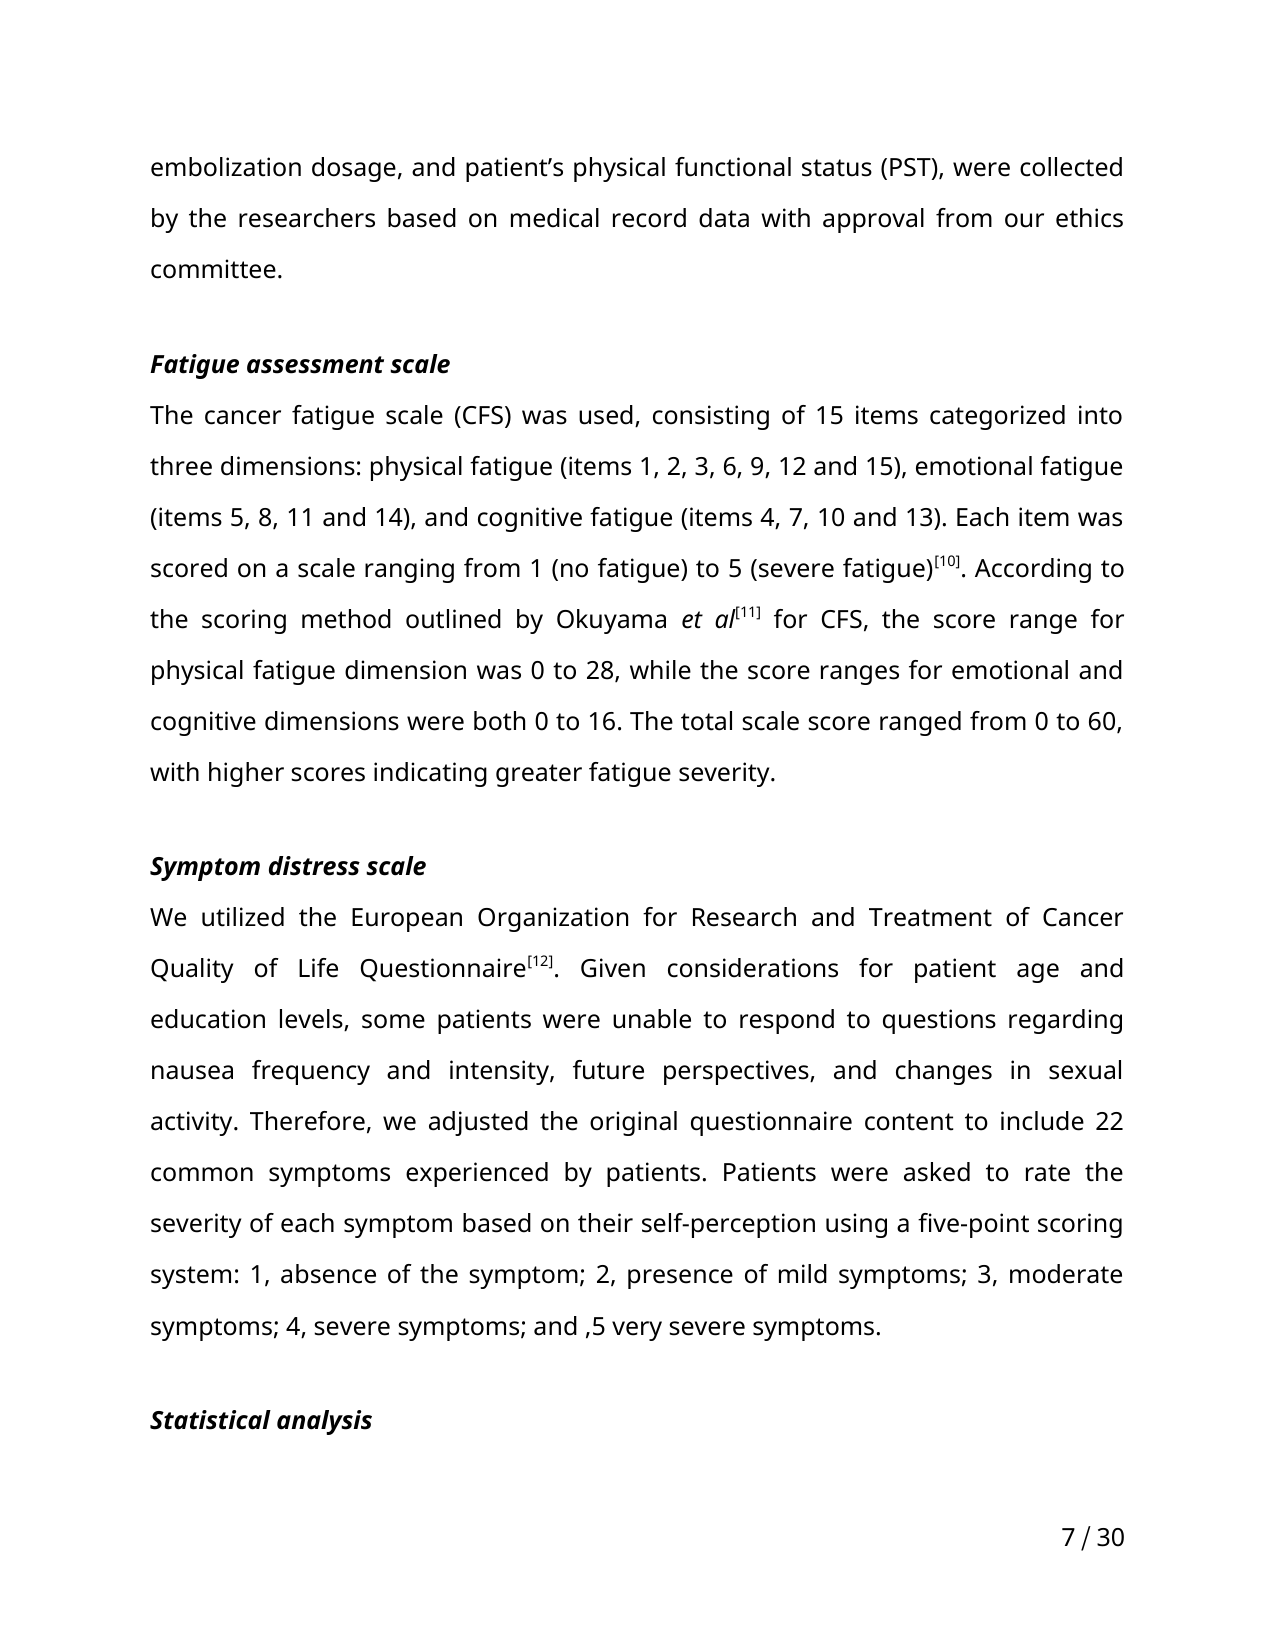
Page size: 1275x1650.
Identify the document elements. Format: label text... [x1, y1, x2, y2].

text Statistical analysis [150, 1402, 1125, 1436]
text We utilized the European Organization for Research and Treatment of Cancer Quality of Life Questionnaire[12]. Given considerations for patient age and education levels, some patients were unable to respond to questions regarding nausea frequency and intensity, future perspectives, and changes in sexual activity. Therefore, we adjusted the original questionnaire content to include 22 common symptoms experienced by patients. Patients were asked to rate the severity of each symptom based on their self-perception using a five-point scoring system: 1, absence of the symptom; 2, presence of mild symptoms; 3, moderate symptoms; 4, severe symptoms; and ,5 very severe symptoms. [150, 900, 1125, 1342]
text The cancer fatigue scale (CFS) was used, consisting of 15 items categorized into three dimensions: physical fatigue (items 1, 2, 3, 6, 9, 12 and 15), emotional fatigue (items 5, 8, 11 and 14), and cognitive fatigue (items 4, 7, 10 and 13). Each item was scored on a scale ranging from 1 (no fatigue) to 5 (severe fatigue)[10]. According to the scoring method outlined by Okuyama et al[11] for CFS, the score range for physical fatigue dimension was 0 to 28, while the score ranges for emotional and cognitive dimensions were both 0 to 16. The total scale score ranged from 0 to 60, with higher scores indicating greater fatigue severity. [150, 397, 1125, 789]
text Fatigue assessment scale [150, 346, 1125, 380]
text Symptom distress scale [150, 849, 1125, 883]
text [150, 150, 1125, 286]
